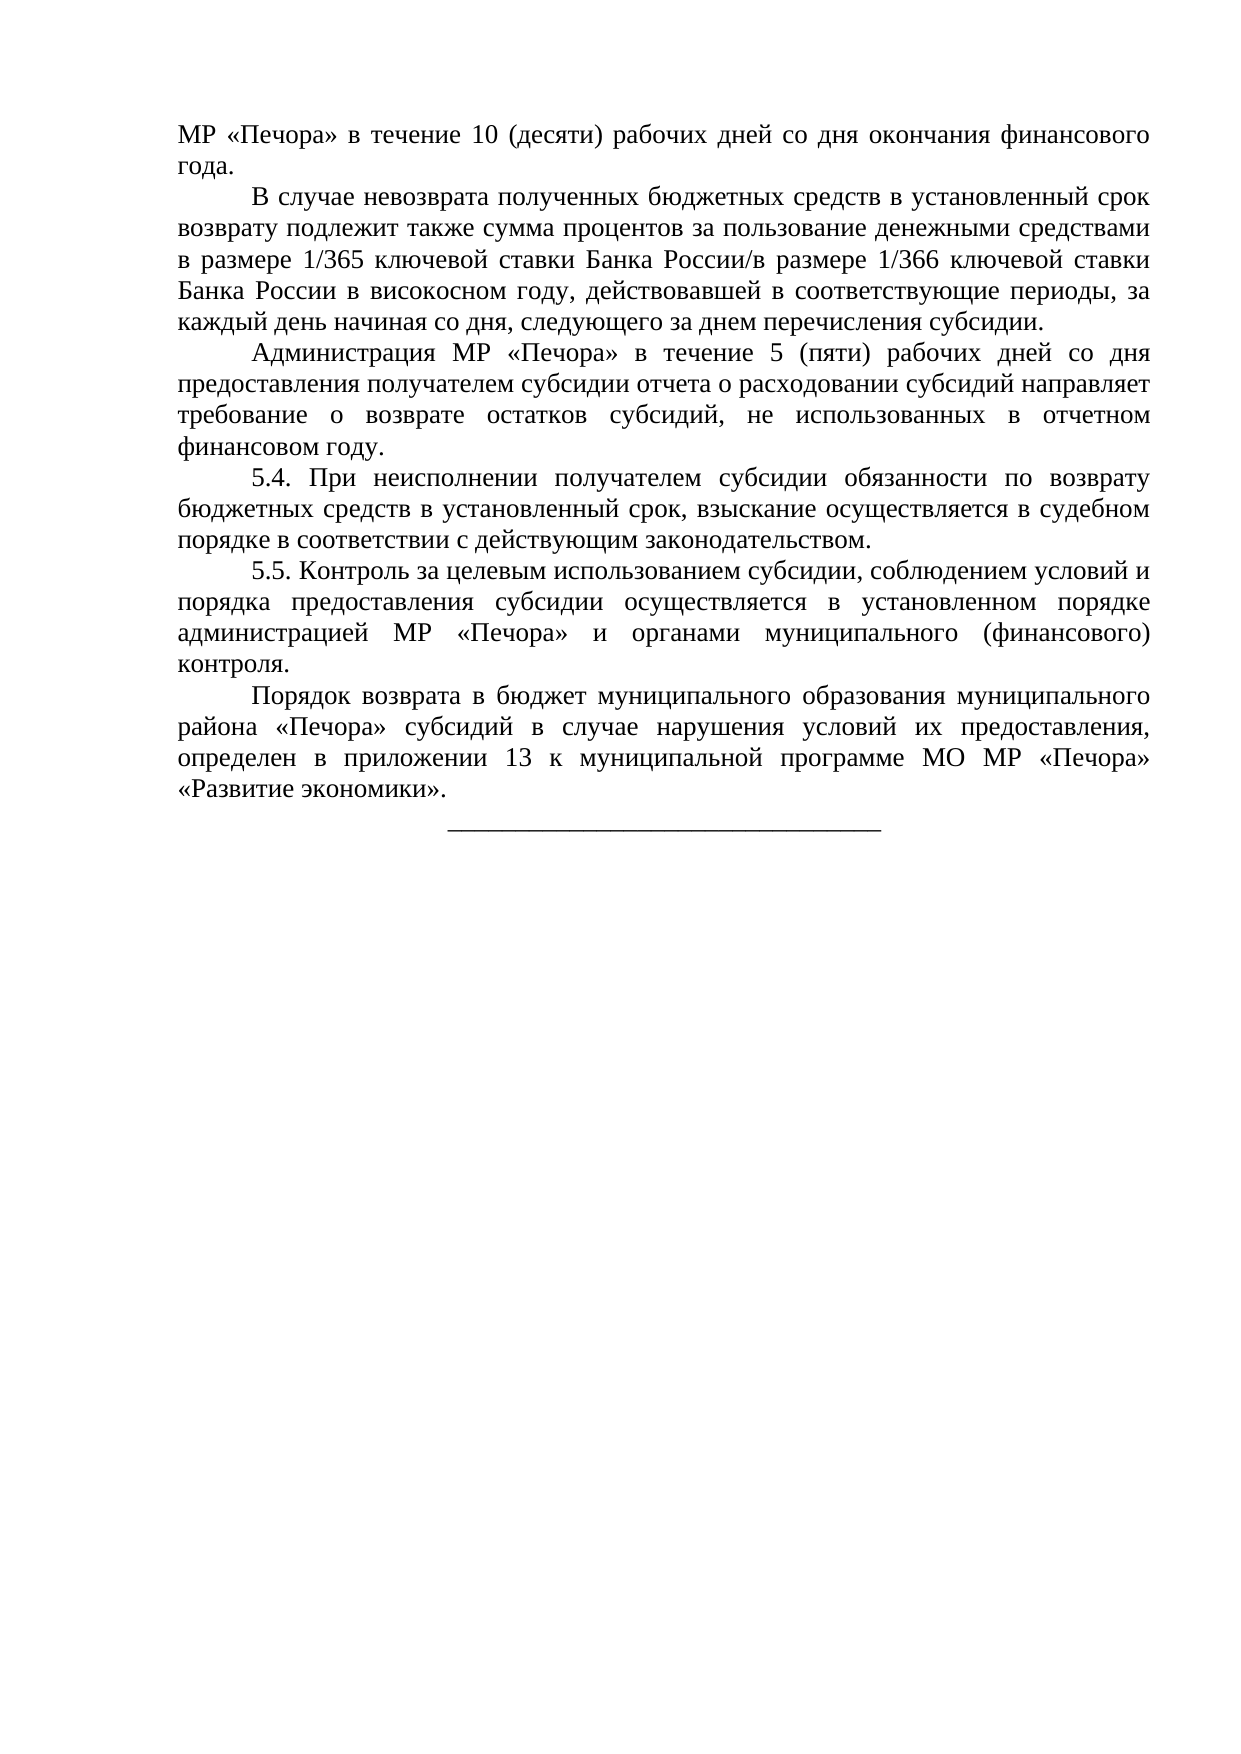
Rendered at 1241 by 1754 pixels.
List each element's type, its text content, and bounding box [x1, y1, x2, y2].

text Администрация МР «Печора» в течение 5 (пяти) рабочих дней со дня предоставления получателем субсидии отчета о расходовании субсидий направляет требование о возврате остатков субсидий, не использованных в отчетном финансовом году. [177, 336, 1152, 461]
text Порядок возврата в бюджет муниципального образования муниципального района «Печора» субсидий в случае нарушения условий их предоставления, определен в приложении 13 к муниципальной программе МО МР «Печора» «Развитие экономики». [177, 679, 1152, 803]
text 5.4. При неисполнении получателем субсидии обязанности по возврату бюджетных средств в установленный срок, взыскание осуществляется в судебном порядке в соответствии с действующим законодательством. [177, 461, 1152, 554]
text ________________________________ [177, 803, 1152, 834]
text 5.5. Контроль за целевым использованием субсидии, соблюдением условий и порядка предоставления субсидии осуществляется в установленном порядке администрацией МР «Печора» и органами муниципального (финансового) контроля. [177, 554, 1152, 679]
